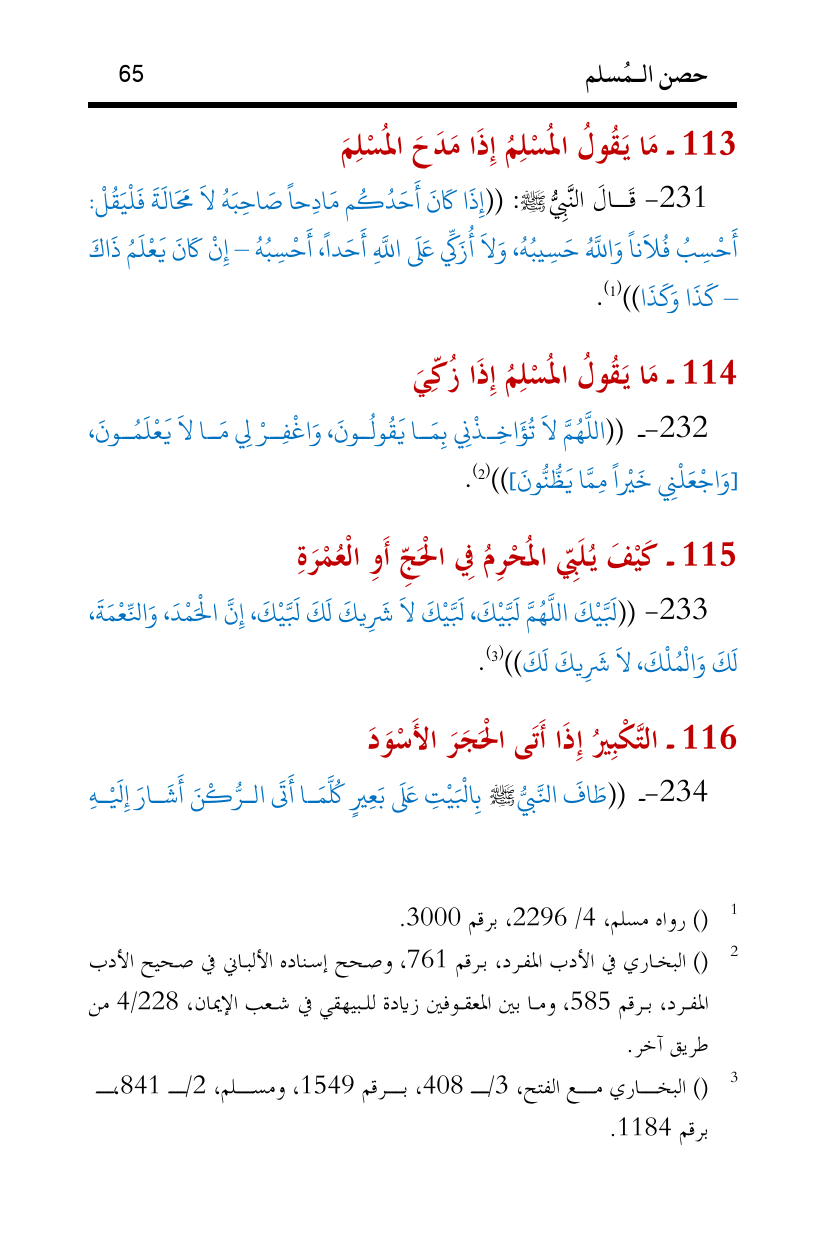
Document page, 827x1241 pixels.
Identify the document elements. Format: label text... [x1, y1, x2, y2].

text 116 ــ التَّكْبِيرُ إِذَا أَتَى الْحَجَرَ الأَسْوَدَ [89, 713, 738, 770]
text 233- ((لَبَّيْكَ اللَّهُمَّ لَبَّيْكَ، لَبَّيْكَ لاَ شَرِيكَ لَكَ لَبَّيْكَ، إِنَّ الْحَمْدَ، وَالنِّعْمَةَ، لَكَ وَالْمُلْكَ، لاَ شَرِيكَ لَكَ))(). [89, 588, 738, 688]
text 234- ((طَافَ النَّبيُّ ج بِالْبَيْتِ عَلَى بَعِيرٍ كُلَّمَا أَتَى الرُّكْنَ أَشَارَ إِلَيْهِ بِشَيْءٍ عِنْدَهُ وَكَبَّرَ))(). [89, 771, 738, 820]
text 232- ((اللَّهُمَّ لاَ تُؤَاخِذْنِي بِمَا يَقُولُونَ، وَاغْفِرْ لِي مَا لاَ يَعْلَمُونَ، [وَاجْعَلْنِي خَيْراً مِمَّا يَظُّنُّونَ]))(). [89, 406, 738, 506]
text 115 ــ كَيْفَ يُلَبِّي المُحْرِمُ فِي الْحَجِّ أَوِ الْعُمْرَةِ [89, 531, 738, 588]
text 113 ــ مَا يَقُولُ المُسْلِمُ إِذَا مَدَحَ المُسْلِمَ [89, 119, 738, 176]
text 231- قَالَ النَّبِيُّ ج: ((إِذَا كَانَ أَحَدُكُم مَادِحاً صَاحِبَهُ لاَ مَحَالَةَ فَلْيَقُلْ: أَحْسِبُ فُلاَناً وَاللَّهُ حَسِيبُهُ، وَلاَ أُزَكِّي عَلَى اللَّهِ أَحَداً، أَحْسِبُهُ – إِنْ كَانَ يَعْلَمُ ذَاكَ – كَذَا وَكَذَا))(). [89, 176, 738, 323]
text 114 ــ مَا يَقُولُ المُسْلِمُ إِذَا زُكِّيَ [89, 348, 738, 406]
